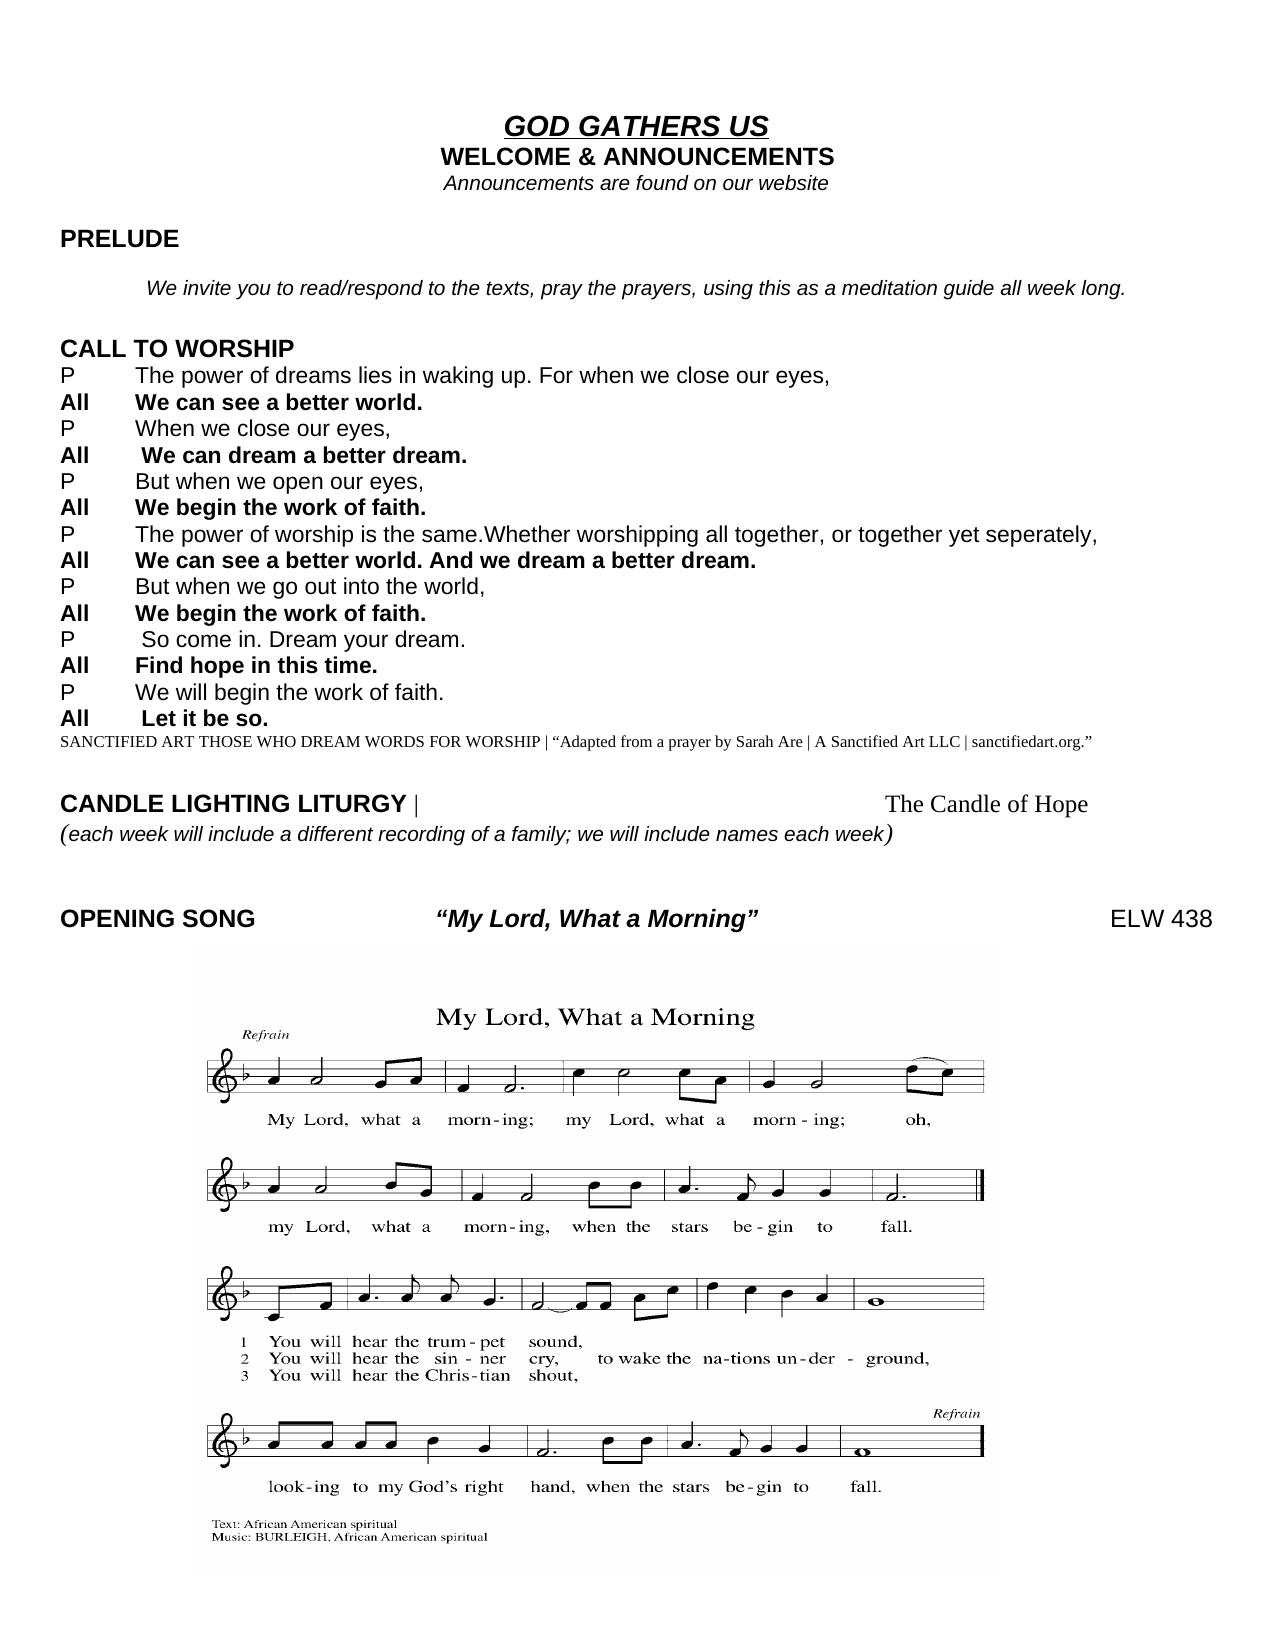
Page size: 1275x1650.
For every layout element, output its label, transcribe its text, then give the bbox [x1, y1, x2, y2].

text CANDLE LIGHTING LITURGY | The Candle of Hope [60, 789, 1215, 818]
text P So come in. Dream your dream. [60, 626, 1215, 652]
text OPENING SONG “My Lord, What a Morning” ELW 438 [60, 904, 1215, 933]
text We invite you to read/respond to the texts, pray the prayers, using this as a meditation guide all week long. [60, 276, 1215, 300]
text All We can dream a better dream. [60, 442, 1215, 468]
text All We can see a better world. [60, 389, 1215, 415]
text All Find hope in this time. [60, 652, 1215, 679]
picture [190, 945, 999, 1573]
text P When we close our eyes, [60, 415, 1215, 442]
text P We will begin the work of faith. [60, 679, 1215, 705]
text All We begin the work of faith. [60, 494, 1215, 521]
text All Let it be so. [60, 705, 1215, 731]
text P But when we open our eyes, [60, 468, 1215, 494]
text P The power of dreams lies in waking up. For when we close our eyes, [60, 362, 1215, 389]
text All We can see a better world. And we dream a better dream. [60, 547, 1215, 573]
text WELCOME & ANNOUNCEMENTS [60, 142, 1215, 171]
text GOD GATHERS US [60, 108, 1215, 142]
text CALL TO WORSHIP [60, 334, 1215, 362]
text All We begin the work of faith. [60, 600, 1215, 626]
text Announcements are found on our website [60, 171, 1215, 195]
text P But when we go out into the world, [60, 573, 1215, 600]
text PRELUDE [60, 223, 1215, 252]
text SANCTIFIED ART THOSE WHO DREAM WORDS FOR WORSHIP | “Adapted from a prayer by Sarah Are | A Sanctified Art LLC | sanctifiedart.org.” [60, 731, 1215, 751]
text P The power of worship is the same.Whether worshipping all together, or together yet seperately, [60, 521, 1215, 547]
text (each week will include a different recording of a family; we will include names each week) [60, 818, 1215, 847]
